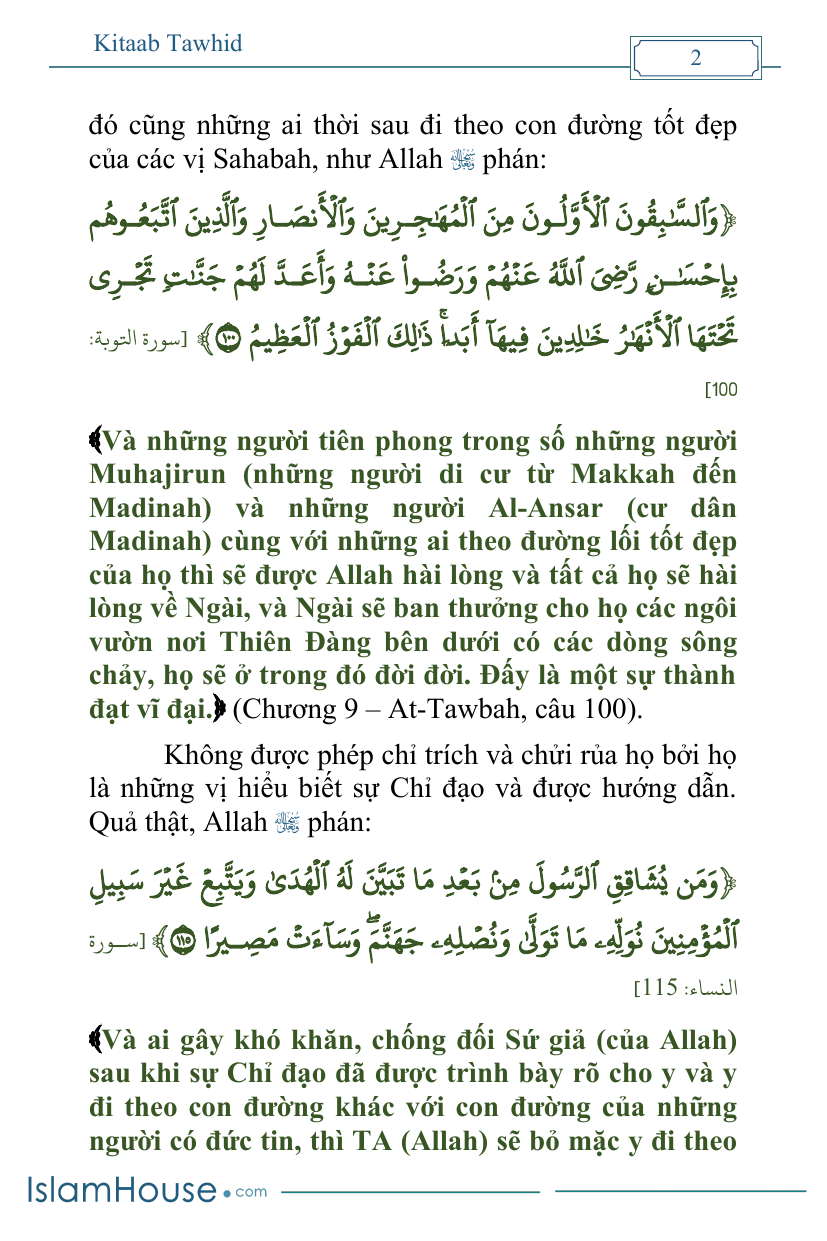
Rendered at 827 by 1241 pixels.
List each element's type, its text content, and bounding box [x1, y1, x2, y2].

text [89, 107, 738, 174]
text Không được phép chỉ trích và chửi rủa họ bởi họ là những vị hiểu biết sự Chỉ đạo và được hướng dẫn. Quả thật, Allah phán: [89, 737, 738, 838]
text ﴿وَمَن يُشَاقِقِ ٱلرَّسُولَ مِنۢ بَعۡدِ مَا تَبَيَّنَ لَهُ ٱلۡهُدَىٰ وَيَتَّبِعۡ غَيۡرَ سَبِيلِ ٱلۡمُؤۡمِنِينَ نُوَلِّهِۦ مَا تَوَلَّىٰ وَنُصۡلِهِۦ جَهَنَّمَۖ وَسَآءَتۡ مَصِيرًا ١١٥﴾ [سورة النساء: 115] [89, 850, 738, 1009]
text Và những người tiên phong trong số những người Muhajirun (những người di cư từ Makkah đến Madinah) và những người Al-Ansar (cư dân Madinah) cùng với những ai theo đường lối tốt đẹp của họ thì sẽ được Allah hài lòng và tất cả họ sẽ hài lòng về Ngài, và Ngài sẽ ban thưởng cho họ các ngôi vườn nơi Thiên Đàng bên dưới có các dòng sông chảy, họ sẽ ở trong đó đời đời. Đấy là một sự thành đạt vĩ đại. (Chương 9 – At-Tawbah, câu 100). [89, 423, 738, 724]
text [89, 1022, 738, 1156]
text ﴿وَٱلسَّٰبِقُونَ ٱلۡأَوَّلُونَ مِنَ ٱلۡمُهَٰجِرِينَ وَٱلۡأَنصَارِ وَٱلَّذِينَ ٱتَّبَعُوهُم بِإِحۡسَٰنٖ رَّضِيَ ٱللَّهُ عَنۡهُمۡ وَرَضُواْ عَنۡهُ وَأَعَدَّ لَهُمۡ جَنَّٰتٖ تَجۡرِي تَحۡتَهَا ٱلۡأَنۡهَٰرُ خَٰلِدِينَ فِيهَآ أَبَدٗاۚ ذَٰلِكَ ٱلۡفَوۡزُ ٱلۡعَظِيمُ ١٠٠﴾ [سورة التوبة: 100] [89, 187, 738, 410]
picture [20, 1171, 541, 1209]
picture [548, 1170, 807, 1208]
